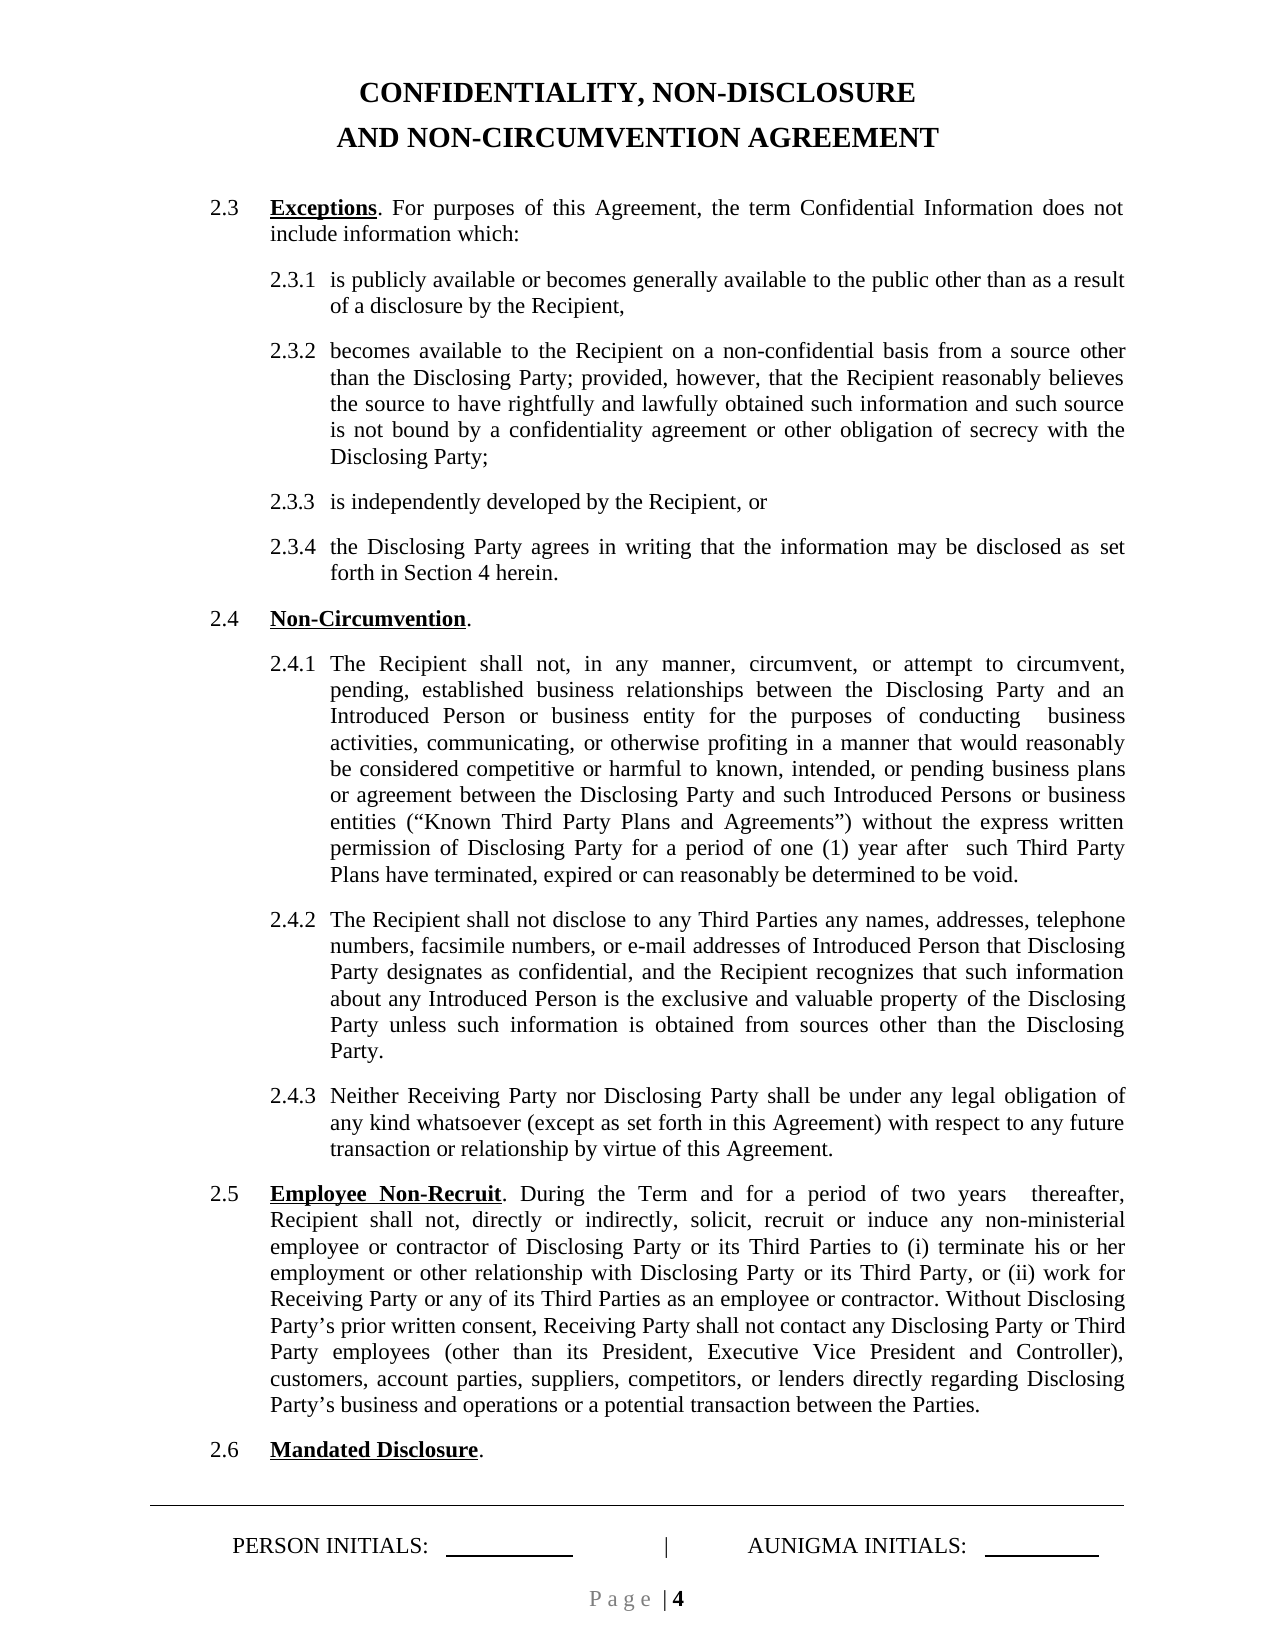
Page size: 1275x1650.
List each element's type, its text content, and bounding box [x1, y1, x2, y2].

subtitle Non-Circumvention. [210, 605, 1137, 631]
list the Disclosing Party agrees in writing that the information may be disclosed as set forth in Section 4 herein. [270, 534, 1125, 586]
list The Recipient shall not disclose to any Third Parties any names, addresses, telephone numbers, facsimile numbers, or e-mail addresses of Introduced Person that Disclosing Party designates as confidential, and the Recipient recognizes that such information about any Introduced Person is the exclusive and valuable property of the Disclosing Party unless such information is obtained from sources other than the Disclosing Party. [270, 906, 1126, 1064]
list Employee Non-Recruit. During the Term and for a period of two years thereafter, Recipient shall not, directly or indirectly, solicit, recruit or induce any non-ministerial employee or contractor of Disclosing Party or its Third Parties to (i) terminate his or her employment or other relationship with Disclosing Party or its Third Party, or (ii) work for Receiving Party or any of its Third Parties as an employee or contractor. Without Disclosing Party’s prior written consent, Receiving Party shall not contact any Disclosing Party or Third Party employees (other than its President, Executive Vice President and Controller), customers, account parties, suppliers, competitors, or lenders directly regarding Disclosing Party’s business and operations or a potential transaction between the Parties. [210, 1180, 1125, 1417]
list Exceptions. For purposes of this Agreement, the term Confidential Information does not include information which: [210, 195, 1124, 247]
list is independently developed by the Recipient, or [270, 488, 1137, 515]
list is publicly available or becomes generally available to the public other than as a result of a disclosure by the Recipient, [270, 266, 1125, 318]
subtitle Mandated Disclosure. [210, 1436, 1137, 1462]
list Neither Receiving Party nor Disclosing Party shall be under any legal obligation of any kind whatsoever (except as set forth in this Agreement) with respect to any future transaction or relationship by virtue of this Agreement. [270, 1082, 1126, 1161]
list becomes available to the Recipient on a non-confidential basis from a source other than the Disclosing Party; provided, however, that the Recipient reasonably believes the source to have rightfully and lawfully obtained such information and such source is not bound by a confidentiality agreement or other obligation of secrecy with the Disclosing Party; [270, 337, 1126, 469]
list The Recipient shall not, in any manner, circumvent, or attempt to circumvent, pending, established business relationships between the Disclosing Party and an Introduced Person or business entity for the purposes of conducting business activities, communicating, or otherwise profiting in a manner that would reasonably be considered competitive or harmful to known, intended, or pending business plans or agreement between the Disclosing Party and such Introduced Persons or business entities (“Known Third Party Plans and Agreements”) without the express written permission of Disclosing Party for a period of one (1) year after such Third Party Plans have terminated, expired or can reasonably be determined to be void. [270, 650, 1126, 887]
